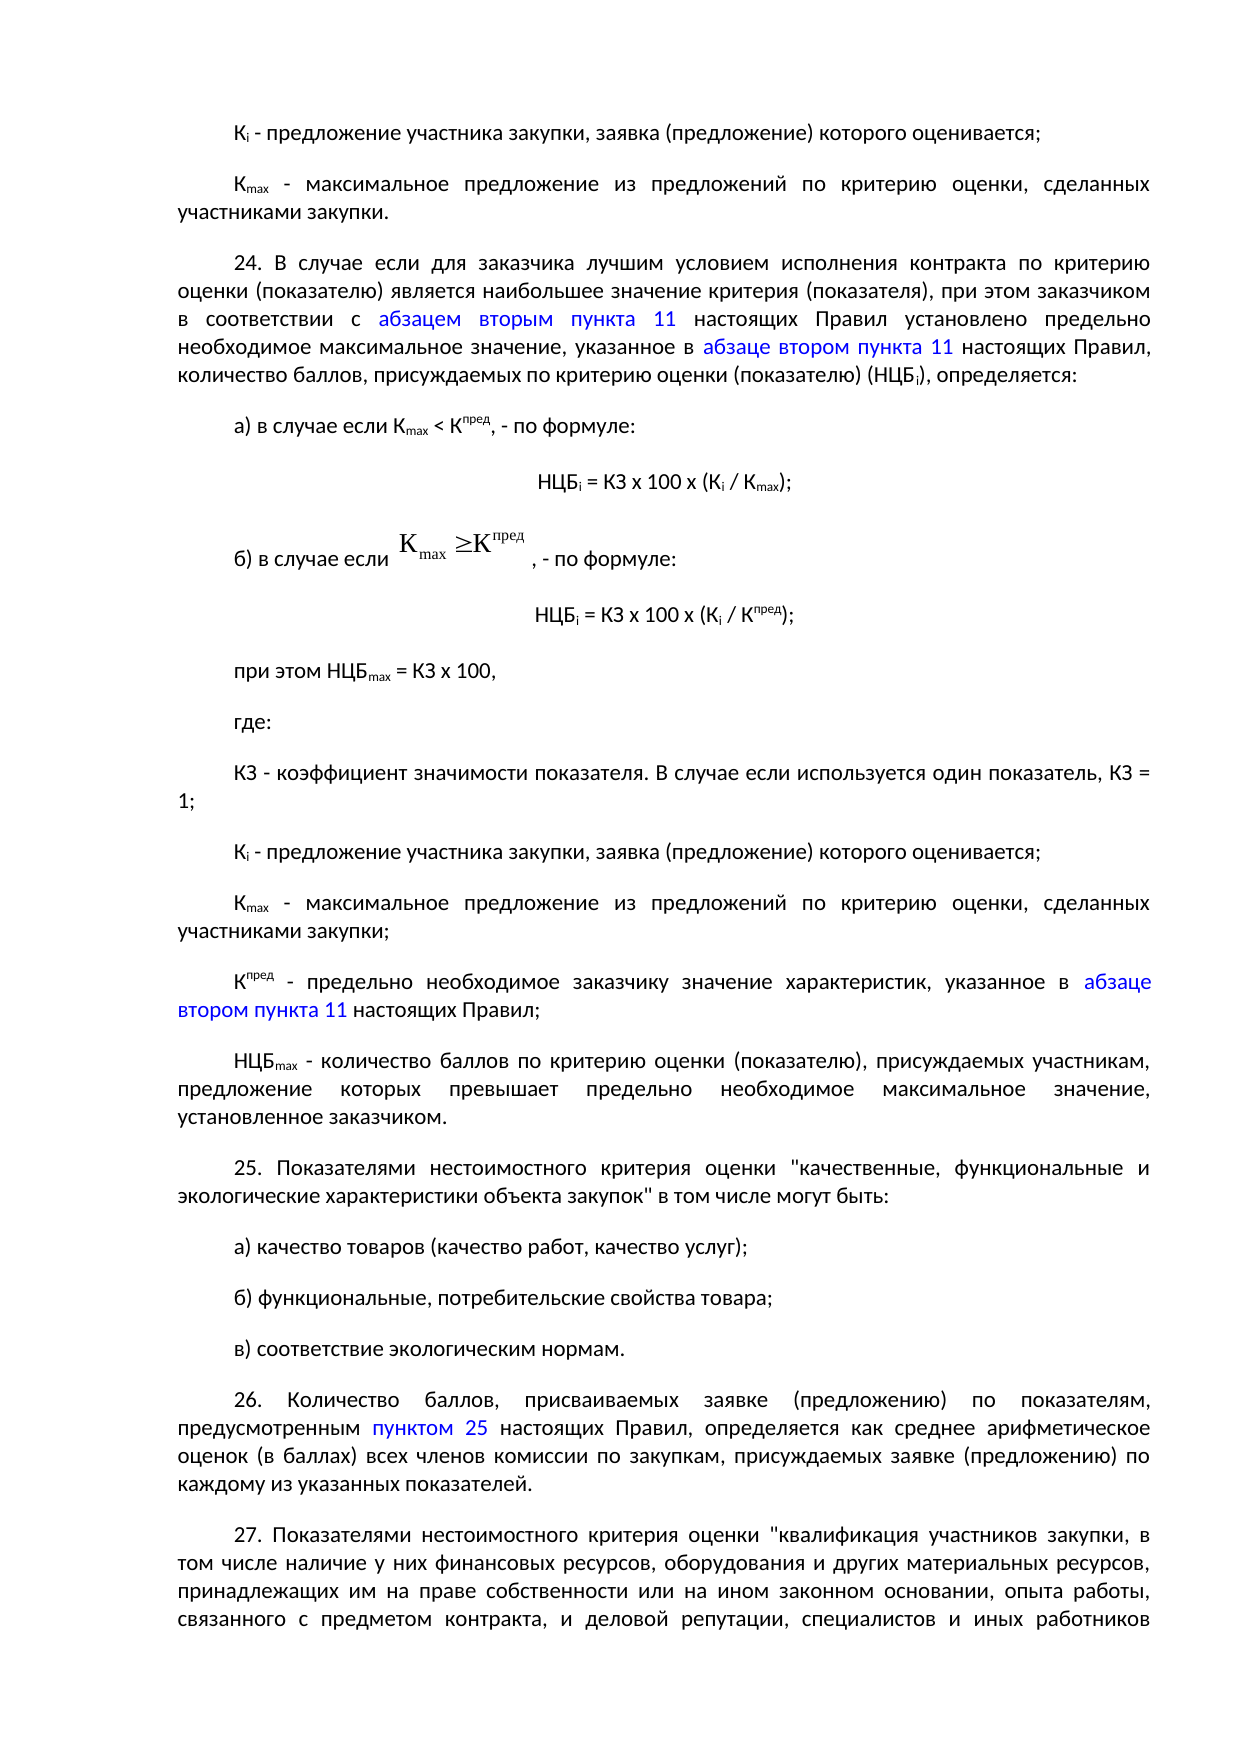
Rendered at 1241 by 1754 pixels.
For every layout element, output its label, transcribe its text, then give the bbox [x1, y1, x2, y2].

text где: [177, 707, 1152, 735]
text Кmax - максимальное предложение из предложений по критерию оценки, сделанных участниками закупки; [177, 888, 1152, 944]
text 24. В случае если для заказчика лучшим условием исполнения контракта по критерию оценки (показателю) является наибольшее значение критерия (показателя), при этом заказчиком в соответствии с абзацем вторым пункта 11 настоящих Правил установлено предельно необходимое максимальное значение, указанное в абзаце втором пункта 11 настоящих Правил, количество баллов, присуждаемых по критерию оценки (показателю) (НЦБi), определяется: [177, 248, 1152, 388]
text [177, 1520, 1152, 1632]
text КЗ - коэффициент значимости показателя. В случае если используется один показатель, КЗ = 1; [177, 758, 1152, 814]
text б) в случае если , - по формуле: [177, 523, 1152, 572]
text НЦБmax - количество баллов по критерию оценки (показателю), присуждаемых участникам, предложение которых превышает предельно необходимое максимальное значение, установленное заказчиком. [177, 1046, 1152, 1130]
text в) соответствие экологическим нормам. [177, 1334, 1152, 1362]
text а) в случае если Кmax < Кпред, - по формуле: [177, 411, 1152, 439]
text а) качество товаров (качество работ, качество услуг); [177, 1232, 1152, 1260]
text Кi - предложение участника закупки, заявка (предложение) которого оценивается; [177, 118, 1152, 146]
text Кi - предложение участника закупки, заявка (предложение) которого оценивается; [177, 837, 1152, 865]
text НЦБi = КЗ x 100 x (Кi / Кпред); [177, 600, 1152, 628]
text Кmax - максимальное предложение из предложений по критерию оценки, сделанных участниками закупки. [177, 169, 1152, 225]
text Кпред - предельно необходимое заказчику значение характеристик, указанное в абзаце втором пункта 11 настоящих Правил; [177, 967, 1152, 1023]
text б) функциональные, потребительские свойства товара; [177, 1283, 1152, 1311]
text при этом НЦБmax = КЗ x 100, [177, 656, 1152, 684]
text 26. Количество баллов, присваиваемых заявке (предложению) по показателям, предусмотренным пунктом 25 настоящих Правил, определяется как среднее арифметическое оценок (в баллах) всех членов комиссии по закупкам, присуждаемых заявке (предложению) по каждому из указанных показателей. [177, 1385, 1152, 1497]
text НЦБi = КЗ x 100 x (Кi / Кmax); [177, 467, 1152, 495]
text 25. Показателями нестоимостного критерия оценки "качественные, функциональные и экологические характеристики объекта закупок" в том числе могут быть: [177, 1153, 1152, 1209]
